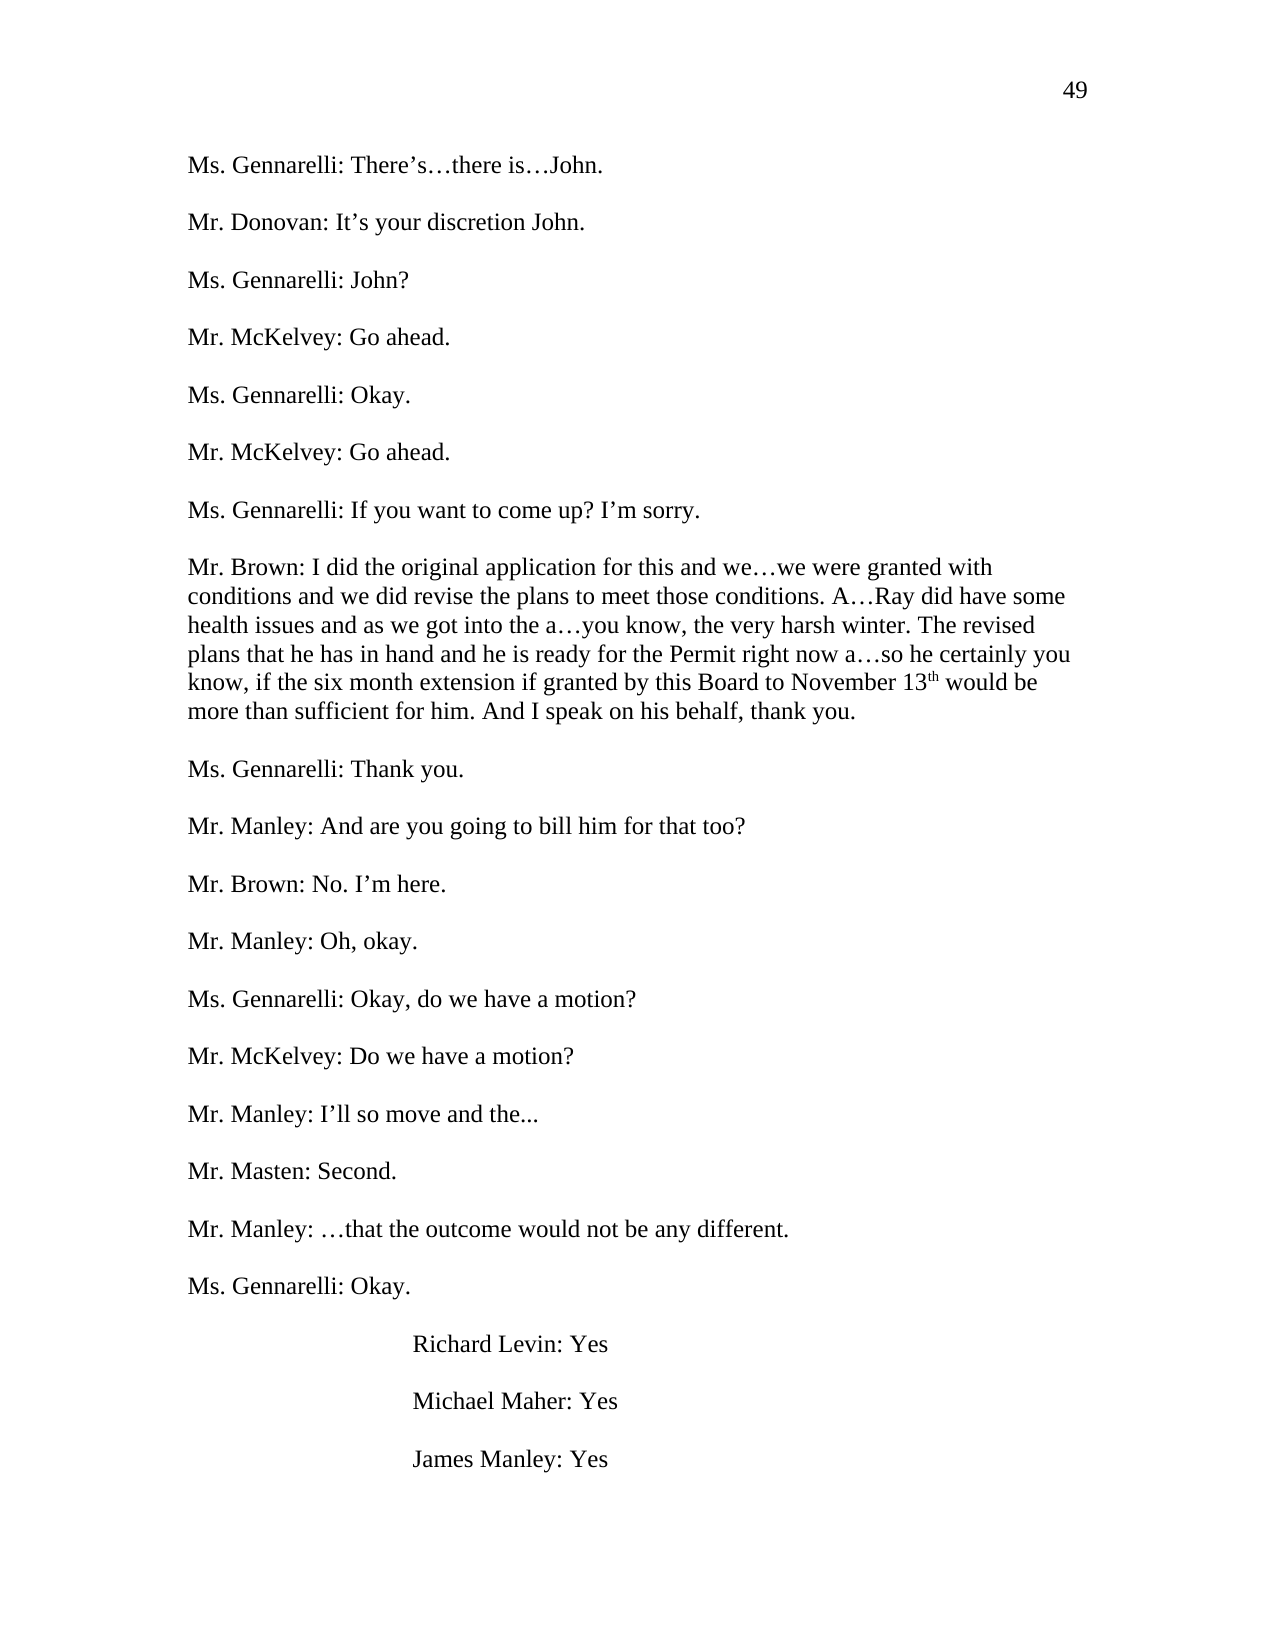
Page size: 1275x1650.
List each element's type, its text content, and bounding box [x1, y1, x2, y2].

text Mr. McKelvey: Do we have a motion? [187, 1041, 1087, 1070]
text Richard Levin: Yes [187, 1329, 1087, 1357]
text Mr. Manley: And are you going to bill him for that too? [187, 811, 1087, 840]
text Ms. Gennarelli: If you want to come up? I’m sorry. [187, 495, 1087, 524]
text Mr. Brown: I did the original application for this and we…we were granted with conditions and we did revise the plans to meet those conditions. A…Ray did have some health issues and as we got into the a…you know, the very harsh winter. The revised plans that he has in hand and he is ready for the Permit right now a…so he certainly you know, if the six month extension if granted by this Board to November 13th would be more than sufficient for him. And I speak on his behalf, thank you. [187, 552, 1087, 725]
text Mr. Masten: Second. [187, 1156, 1087, 1185]
text Ms. Gennarelli: Okay. [187, 1271, 1087, 1300]
text Ms. Gennarelli: There’s…there is…John. [187, 150, 1087, 179]
text Mr. McKelvey: Go ahead. [187, 437, 1087, 466]
text Ms. Gennarelli: John? [187, 265, 1087, 294]
text Mr. Manley: …that the outcome would not be any different. [187, 1214, 1087, 1242]
text Mr. Manley: Oh, okay. [187, 926, 1087, 955]
text Ms. Gennarelli: Okay. [187, 380, 1087, 409]
text Mr. Brown: No. I’m here. [187, 869, 1087, 897]
text James Manley: Yes [187, 1444, 1087, 1472]
text Ms. Gennarelli: Thank you. [187, 754, 1087, 782]
text Mr. Donovan: It’s your discretion John. [187, 207, 1087, 236]
text Mr. McKelvey: Go ahead. [187, 322, 1087, 351]
text Michael Maher: Yes [187, 1386, 1087, 1415]
text Mr. Manley: I’ll so move and the... [187, 1099, 1087, 1127]
text Ms. Gennarelli: Okay, do we have a motion? [187, 984, 1087, 1012]
